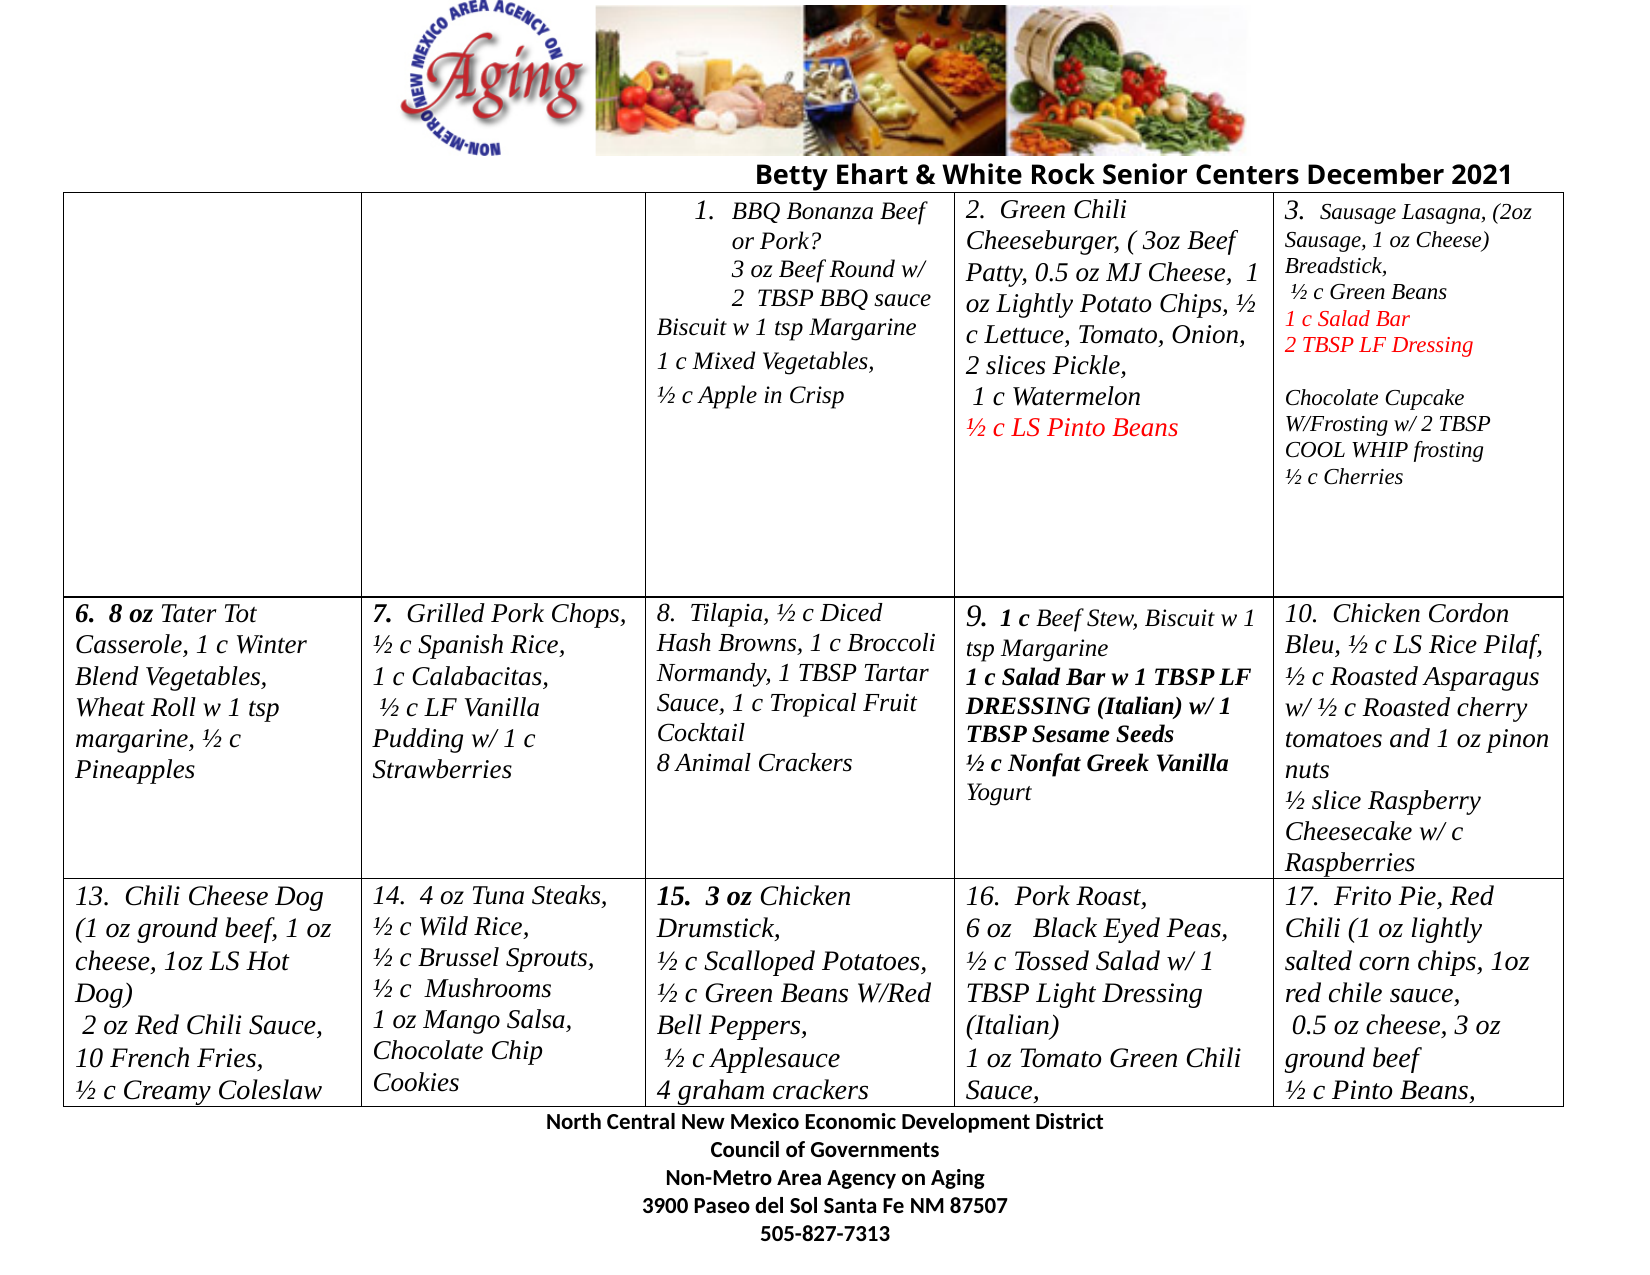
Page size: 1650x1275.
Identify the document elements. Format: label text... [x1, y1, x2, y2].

table_cell 10. Chicken Cordon Bleu, ½ c LS Rice Pilaf, ½ c Roasted Asparagus w/ ½ c Roasted cherry tomatoes and 1 oz pinon nuts ½ slice Raspberry Cheesecake w/ c Raspberries [1274, 598, 1563, 878]
table_cell 6. 8 oz Tater Tot Casserole, 1 c Winter Blend Vegetables, Wheat Roll w 1 tsp margarine, ½ c Pineapples [64, 598, 361, 878]
picture [396, 0, 1254, 156]
table_header 2. Green Chili Cheeseburger, ( 3oz Beef Patty, 0.5 oz MJ Cheese, 1 oz Lightly Potato Chips, ½ c Lettuce, Tomato, Onion, 2 slices Pickle, 1 c Watermelon ½ c LS Pinto Beans [955, 193, 1273, 596]
table_header [362, 193, 645, 596]
table_cell 9. 1 c Beef Stew, Biscuit w 1 tsp Margarine 1 c Salad Bar w 1 TBSP LF DRESSING (Italian) w/ 1 TBSP Sesame Seeds ½ c Nonfat Greek Vanilla Yogurt [955, 598, 1273, 878]
table_header 3. Sausage Lasagna, (2oz Sausage, 1 oz Cheese) Breadstick, ½ c Green Beans 1 c Salad Bar 2 TBSP LF Dressing Chocolate Cupcake W/Frosting w/ 2 TBSP COOL WHIP frosting ½ c Cherries [1274, 193, 1563, 596]
table_header [64, 193, 361, 596]
table_cell 14. 4 oz Tuna Steaks, ½ c Wild Rice, ½ c Brussel Sprouts, ½ c Mushrooms 1 oz Mango Salsa, Chocolate Chip Cookies [362, 879, 645, 1106]
table_header BBQ Bonanza Beef or Pork? 3 oz Beef Round w/ 2 TBSP BBQ sauce Biscuit w 1 tsp Margarine 1 c Mixed Vegetables, ½ c Apple in Crisp [646, 193, 954, 596]
table_cell 15. 3 oz Chicken Drumstick, ½ c Scalloped Potatoes, ½ c Green Beans W/Red Bell Peppers, ½ c Applesauce 4 graham crackers [646, 879, 954, 1106]
table_cell 7. Grilled Pork Chops, ½ c Spanish Rice, 1 c Calabacitas, ½ c LF Vanilla Pudding w/ 1 c Strawberries [362, 598, 645, 878]
table_cell 8. Tilapia, ½ c Diced Hash Browns, 1 c Broccoli Normandy, 1 TBSP Tartar Sauce, 1 c Tropical Fruit Cocktail 8 Animal Crackers [646, 598, 954, 878]
